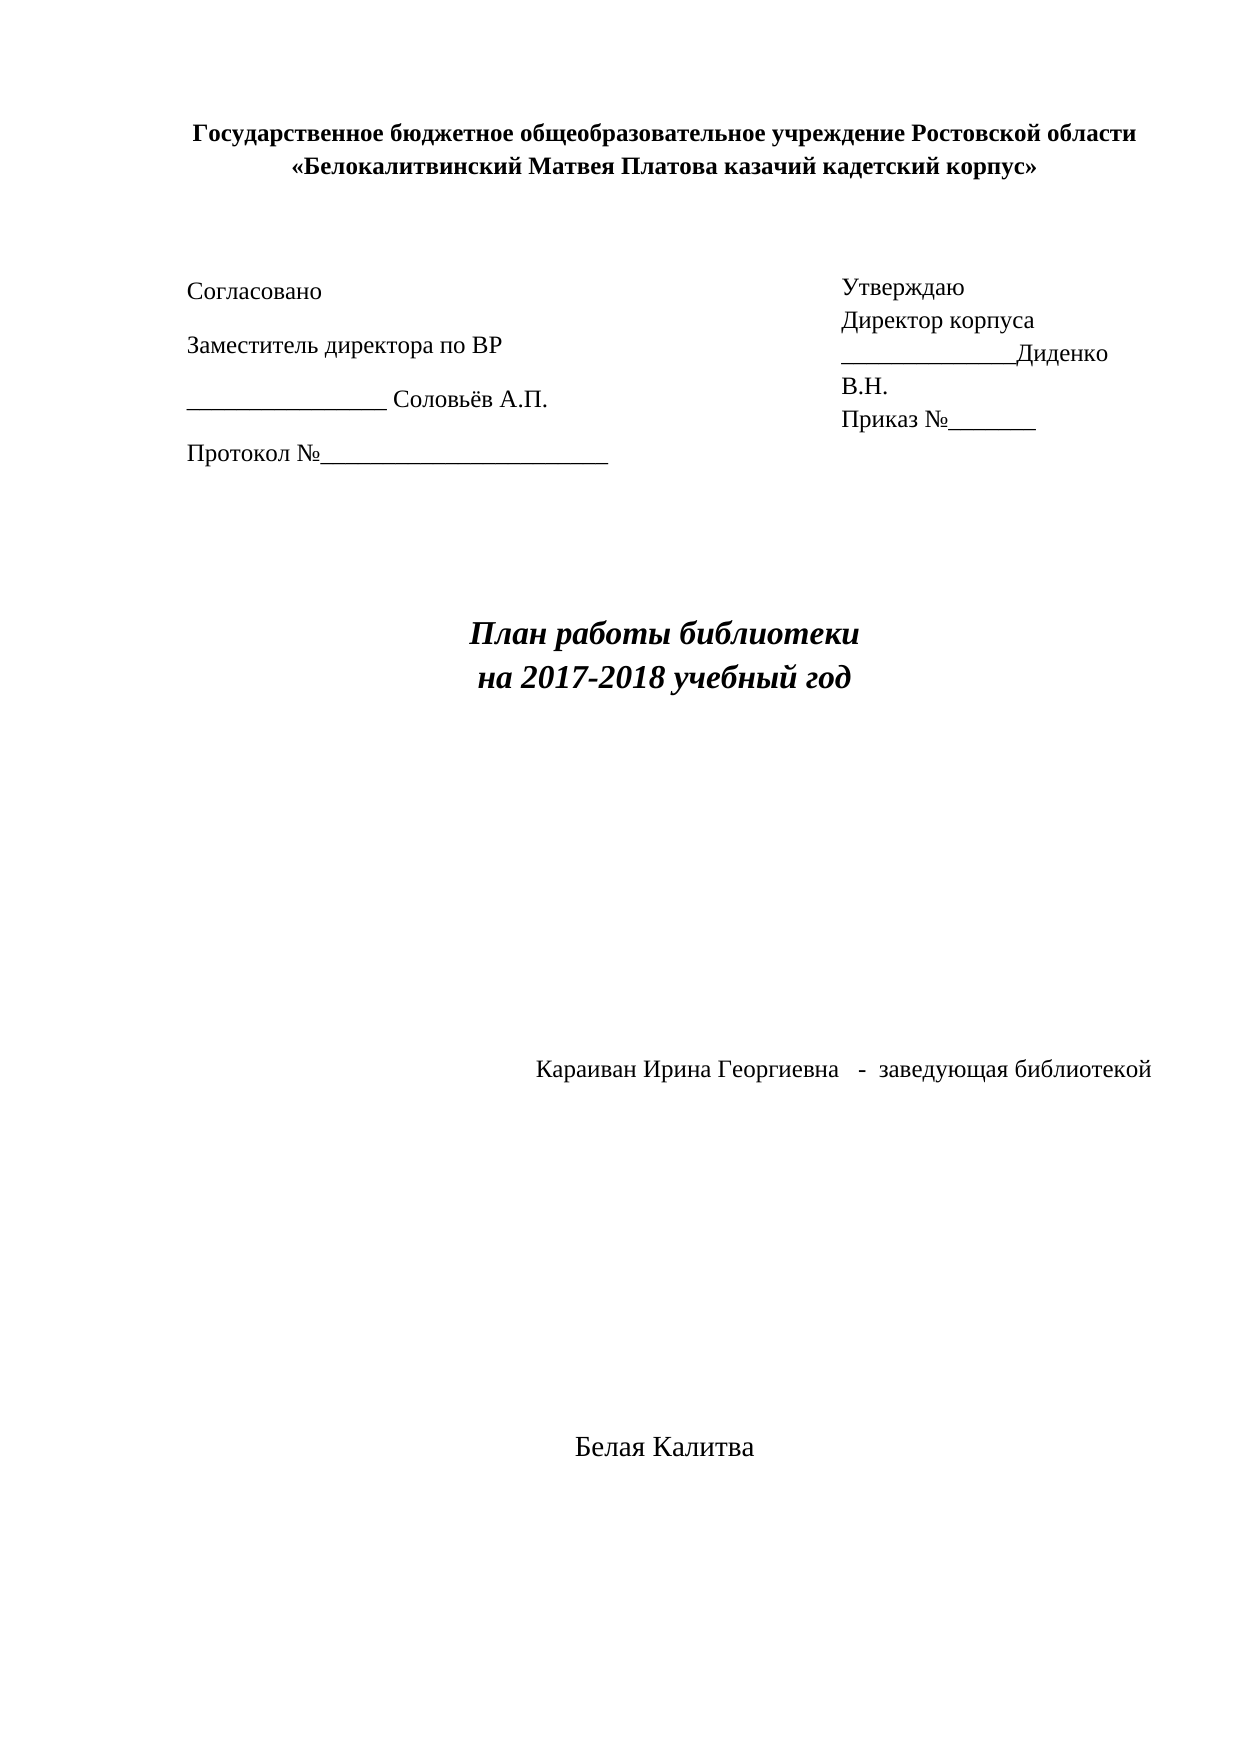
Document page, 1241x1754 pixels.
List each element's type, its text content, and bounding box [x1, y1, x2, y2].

text на 2017-2018 учебный год [177, 658, 1152, 696]
text Утверждаю [841, 272, 1152, 301]
text Государственное бюджетное общеобразовательное учреждение Ростовской области [177, 118, 1152, 147]
text Приказ №_______ [841, 404, 1152, 433]
text Директор корпуса [841, 305, 1152, 334]
text План работы библиотеки [177, 614, 1152, 652]
text Караиван Ирина Георгиевна - заведующая библиотекой [177, 1054, 1152, 1083]
text «Белокалитвинский Матвея Платова казачий кадетский корпус» [177, 151, 1152, 180]
text Белая Калитва [177, 1429, 1152, 1462]
text ______________Диденко В.Н. [841, 338, 1152, 400]
